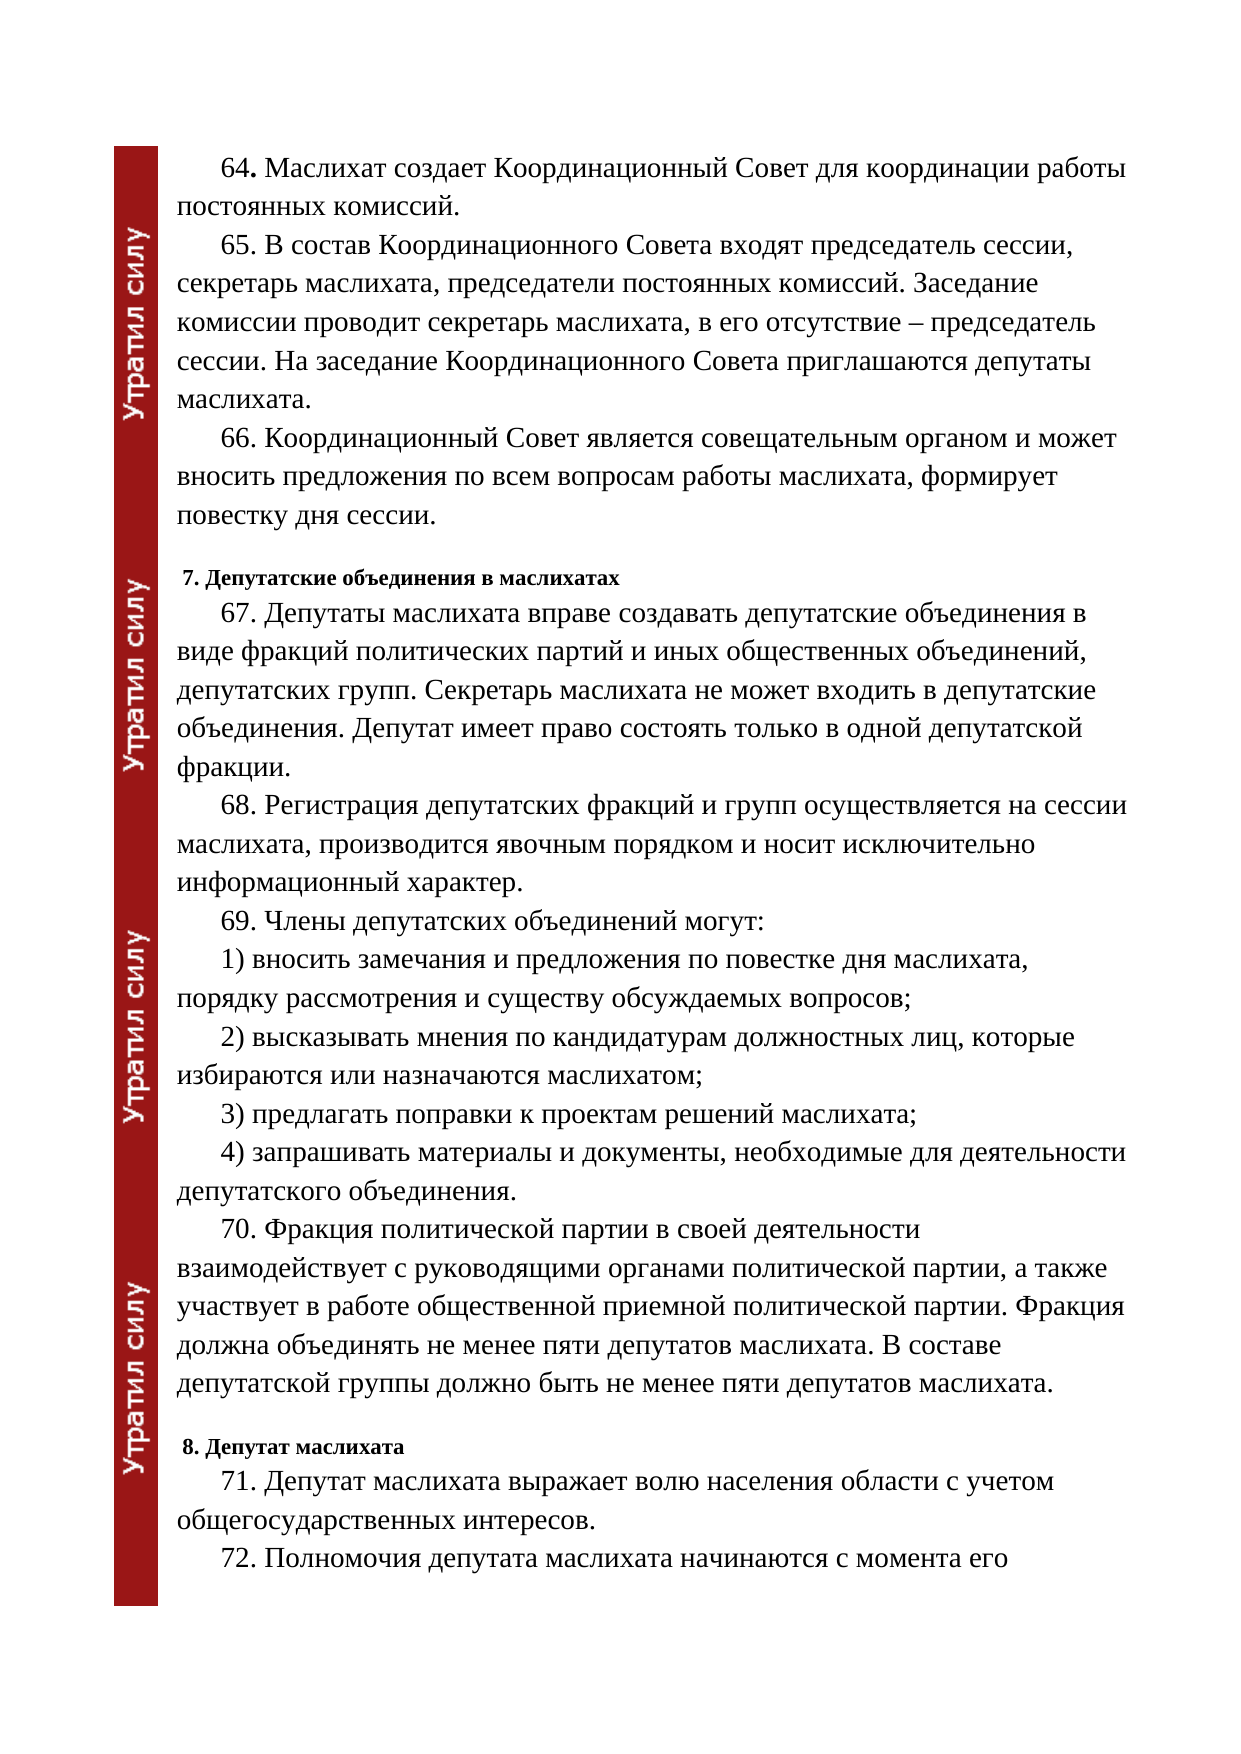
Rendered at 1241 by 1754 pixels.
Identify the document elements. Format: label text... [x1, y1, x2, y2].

text 64. Маслихат создает Координационный Совет для координации работы постоянных комиссий. 65. В состав Координационного Совета входят председатель сессии, секретарь маслихата, председатели постоянных комиссий. Заседание комиссии проводит секретарь маслихата, в его отсутствие – председатель сессии. На заседание Координационного Совета приглашаются депутаты маслихата. 66. Координационный Совет является совещательным органом и может вносить предложения по всем вопросам работы маслихата, формирует повестку дня сессии. [112, 150, 1128, 561]
text 7. Депутатские объединения в маслихатах [112, 564, 1128, 591]
picture [114, 1429, 158, 1433]
picture [114, 591, 158, 595]
text 8. Депутат маслихата [112, 1433, 1128, 1459]
picture [114, 1459, 158, 1463]
picture [114, 146, 158, 150]
picture [114, 1574, 158, 1606]
text 67. Депутаты маслихата вправе создавать депутатские объединения в виде фракций политических партий и иных общественных объединений, депутатских групп. Секретарь маслихата не может входить в депутатские объединения. Депутат имеет право состоять только в одной депутатской фракции. 68. Регистрация депутатских фракций и групп осуществляется на сессии маслихата, производится явочным порядком и носит исключительно информационный характер. 69. Члены депутатских объединений могут: 1) вносить замечания и предложения по повестке дня маслихата, порядку рассмотрения и существу обсуждаемых вопросов; 2) высказывать мнения по кандидатурам должностных лиц, которые избираются или назначаются маслихатом; 3) предлагать поправки к проектам решений маслихата; 4) запрашивать материалы и документы, необходимые для деятельности депутатского объединения. 70. Фракция политической партии в своей деятельности взаимодействует с руководящими органами политической партии, а также участвует в работе общественной приемной политической партии. Фракция должна объединять не менее пяти депутатов маслихата. В составе депутатской группы должно быть не менее пяти депутатов маслихата. [112, 595, 1128, 1429]
